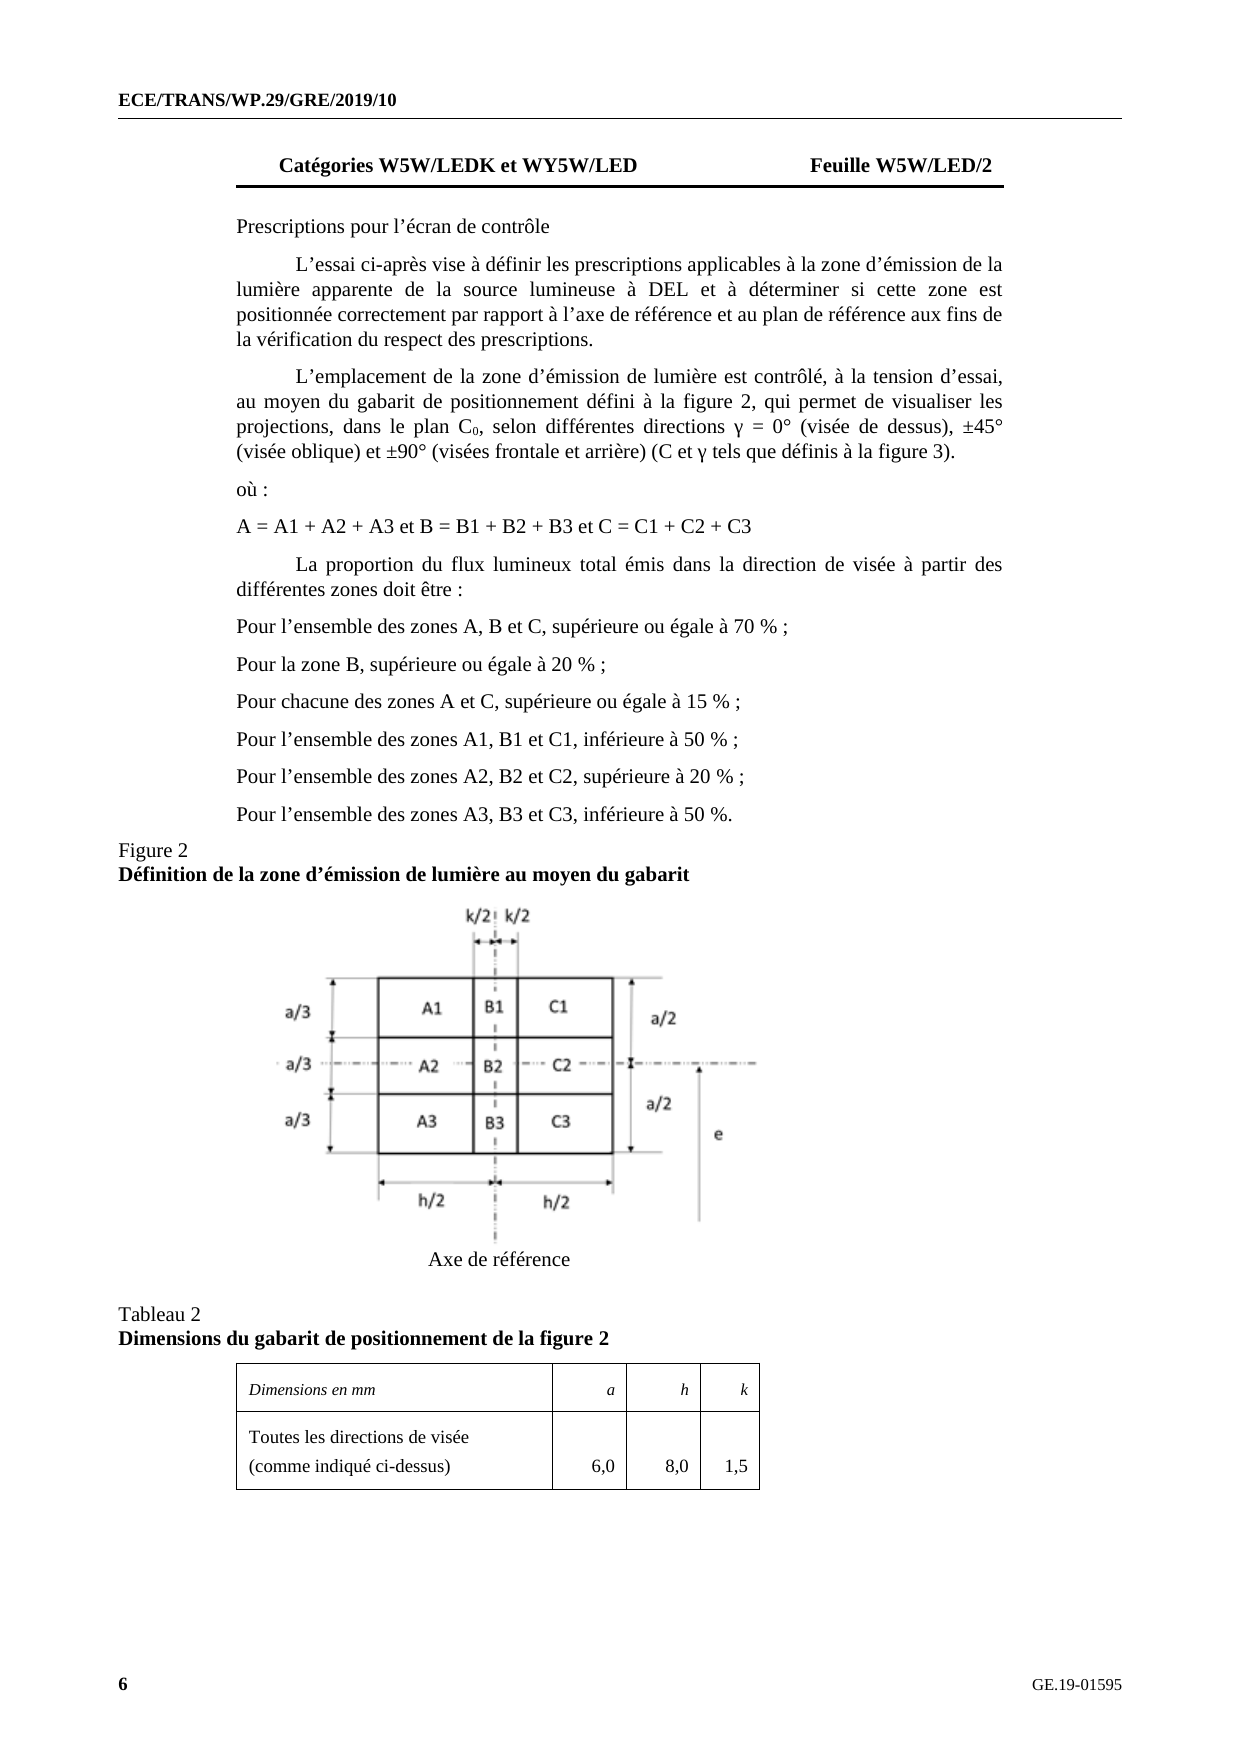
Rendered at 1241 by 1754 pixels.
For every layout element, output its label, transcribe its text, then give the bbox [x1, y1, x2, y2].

table_header Catégories W5W/LEDK et WY5W/LED [236, 148, 649, 185]
subtitle Tableau 2 Dimensions du gabarit de positionnement de la figure 2 [118, 1302, 1122, 1350]
table_cell 8,0 [627, 1412, 700, 1488]
table_header h [627, 1364, 700, 1411]
text L’essai ci-après vise à définir les prescriptions applicables à la zone d’émission de la lumière apparente de la source lumineuse à DEL et à déterminer si cette zone est positionnée correctement par rapport à l’axe de référence et au plan de référence aux fins de la vérification du respect des prescriptions. [236, 251, 1004, 351]
table_cell 1,5 [701, 1412, 759, 1488]
picture [236, 898, 778, 1250]
text Pour l’ensemble des zones A, B et C, supérieure ou égale à 70 % ; [236, 613, 1004, 638]
text Pour l’ensemble des zones A1, B1 et C1, inférieure à 50 % ; [236, 726, 1004, 751]
table_cell 6,0 [553, 1412, 626, 1488]
text Prescriptions pour l’écran de contrôle [236, 213, 1004, 238]
text L’emplacement de la zone d’émission de lumière est contrôlé, à la tension d’essai, au moyen du gabarit de positionnement défini à la figure 2, qui permet de visualiser les projections, dans le plan C0, selon différentes directions γ = 0° (visée de dessus), ±45° (visée oblique) et ±90° (visées frontale et arrière) (C et γ tels que définis à la figure 3). [236, 363, 1004, 463]
table_cell Toutes les directions de visée (comme indiqué ci-dessus) [237, 1412, 552, 1488]
table_header a [553, 1364, 626, 1411]
text Pour chacune des zones A et C, supérieure ou égale à 15 % ; [236, 688, 1004, 713]
text A = A1 + A2 + A3 et B = B1 + B2 + B3 et C = C1 + C2 + C3 [236, 513, 1004, 538]
text où : [236, 476, 1004, 501]
text Pour l’ensemble des zones A2, B2 et C2, supérieure à 20 % ; [236, 763, 1004, 788]
table_header Feuille W5W/LED/2 [650, 148, 1004, 185]
text Pour l’ensemble des zones A3, B3 et C3, inférieure à 50 %. [236, 801, 1004, 826]
subtitle Figure 2 Définition de la zone d’émission de lumière au moyen du gabarit [118, 838, 1122, 886]
text Pour la zone B, supérieure ou égale à 20 % ; [236, 651, 1004, 676]
table_header k [701, 1364, 759, 1411]
table_header Dimensions en mm [237, 1364, 552, 1411]
text La proportion du flux lumineux total émis dans la direction de visée à partir des différentes zones doit être : [236, 551, 1004, 601]
